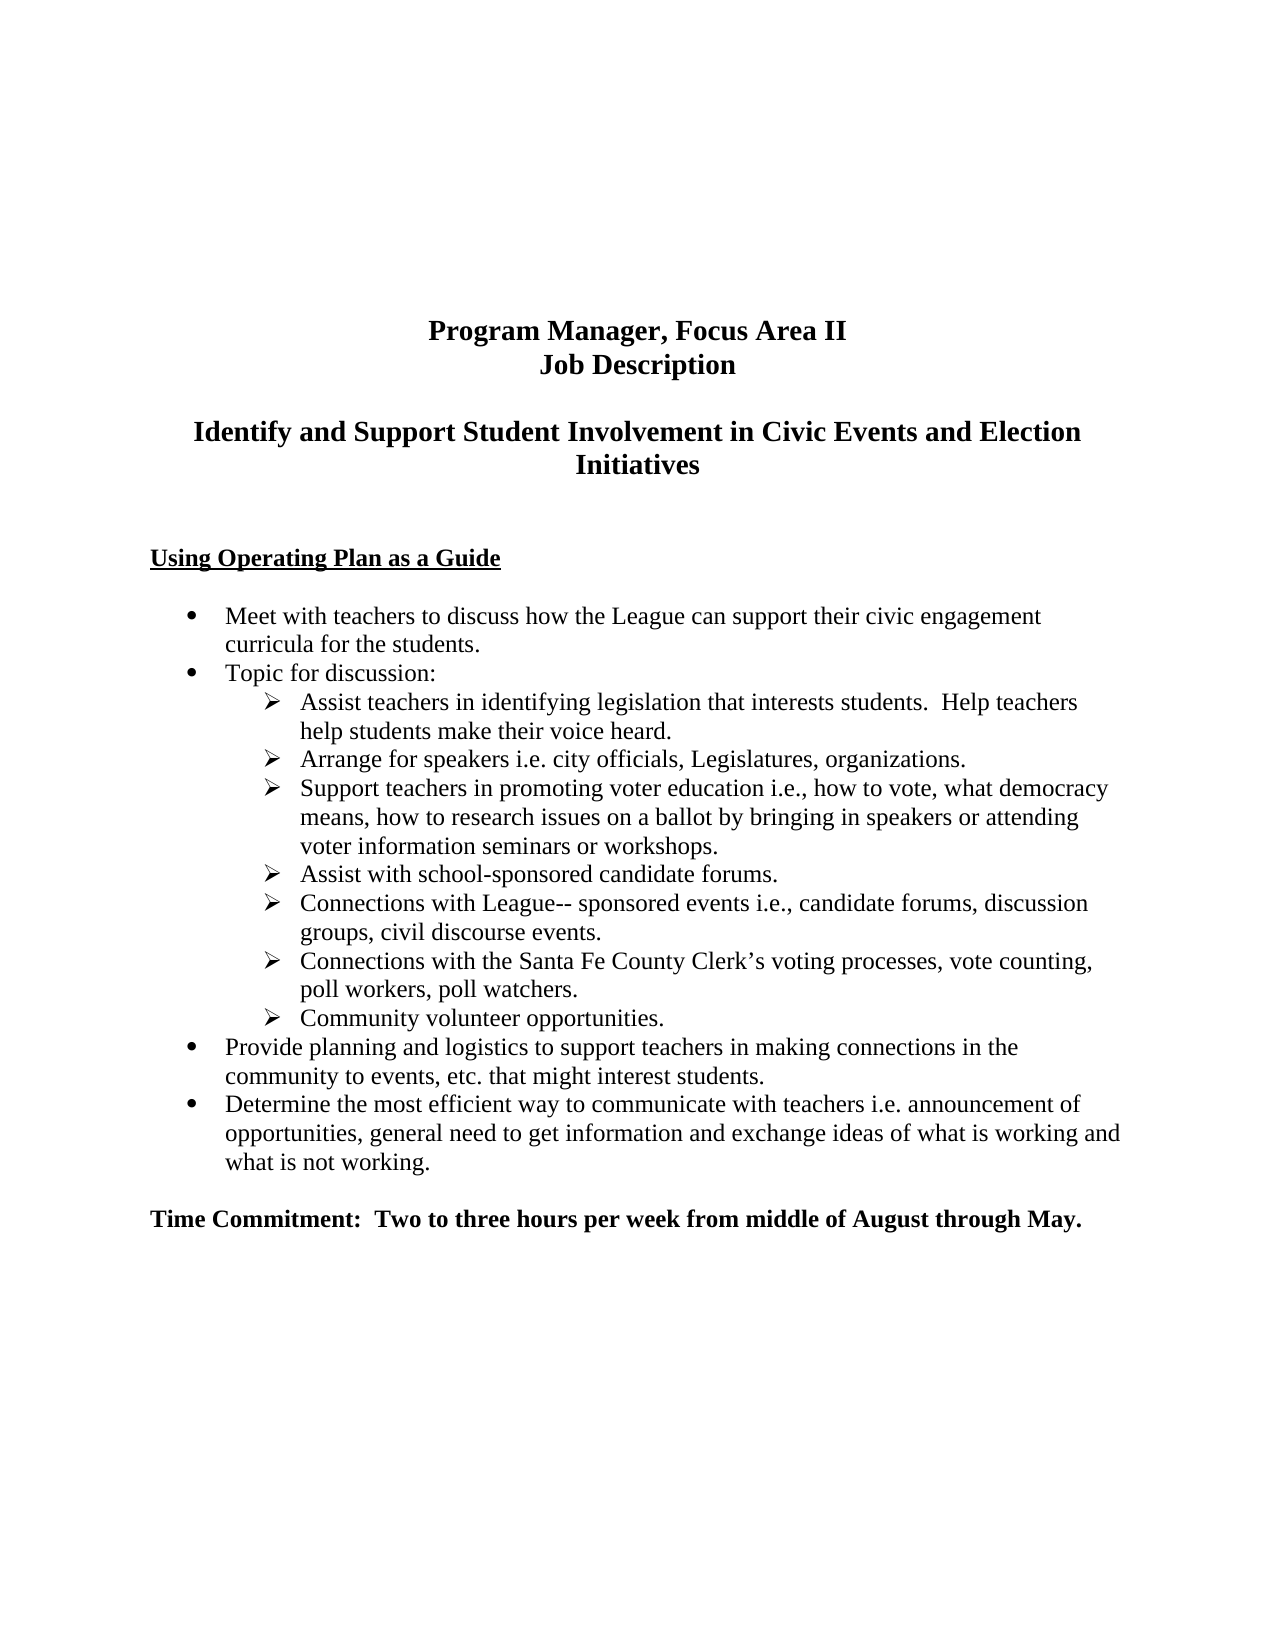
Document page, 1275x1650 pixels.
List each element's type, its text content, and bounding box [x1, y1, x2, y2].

text Identify and Support Student Involvement in Civic Events and Election Initiatives [150, 414, 1125, 481]
list Support teachers in promoting voter education i.e., how to vote, what democracy means, how to research issues on a ballot by bringing in speakers or attending voter information seminars or workshops. [262, 773, 1125, 859]
list Provide planning and logistics to support teachers in making connections in the community to events, etc. that might interest students. [187, 1032, 1125, 1089]
text Time Commitment: Two to three hours per week from middle of August through May. [150, 1204, 1125, 1233]
list Connections with the Santa Fe County Clerk’s voting processes, vote counting, poll workers, poll watchers. [262, 946, 1125, 1003]
list Meet with teachers to discuss how the League can support their civic engagement curricula for the students. [187, 601, 1125, 658]
list Topic for discussion: [187, 658, 1125, 687]
text Using Operating Plan as a Guide [150, 543, 1125, 572]
list Determine the most efficient way to communicate with teachers i.e. announcement of opportunities, general need to get information and exchange ideas of what is working and what is not working. [187, 1089, 1125, 1176]
list Connections with League-- sponsored events i.e., candidate forums, discussion groups, civil discourse events. [262, 888, 1125, 946]
list Community volunteer opportunities. [262, 1003, 1125, 1032]
text Job Description [150, 347, 1125, 380]
list Arrange for speakers i.e. city officials, Legislatures, organizations. [262, 744, 1125, 773]
list Assist with school-sponsored candidate forums. [262, 859, 1125, 888]
list Assist teachers in identifying legislation that interests students. Help teachers help students make their voice heard. [262, 687, 1125, 744]
text Program Manager, Focus Area II [150, 313, 1125, 347]
